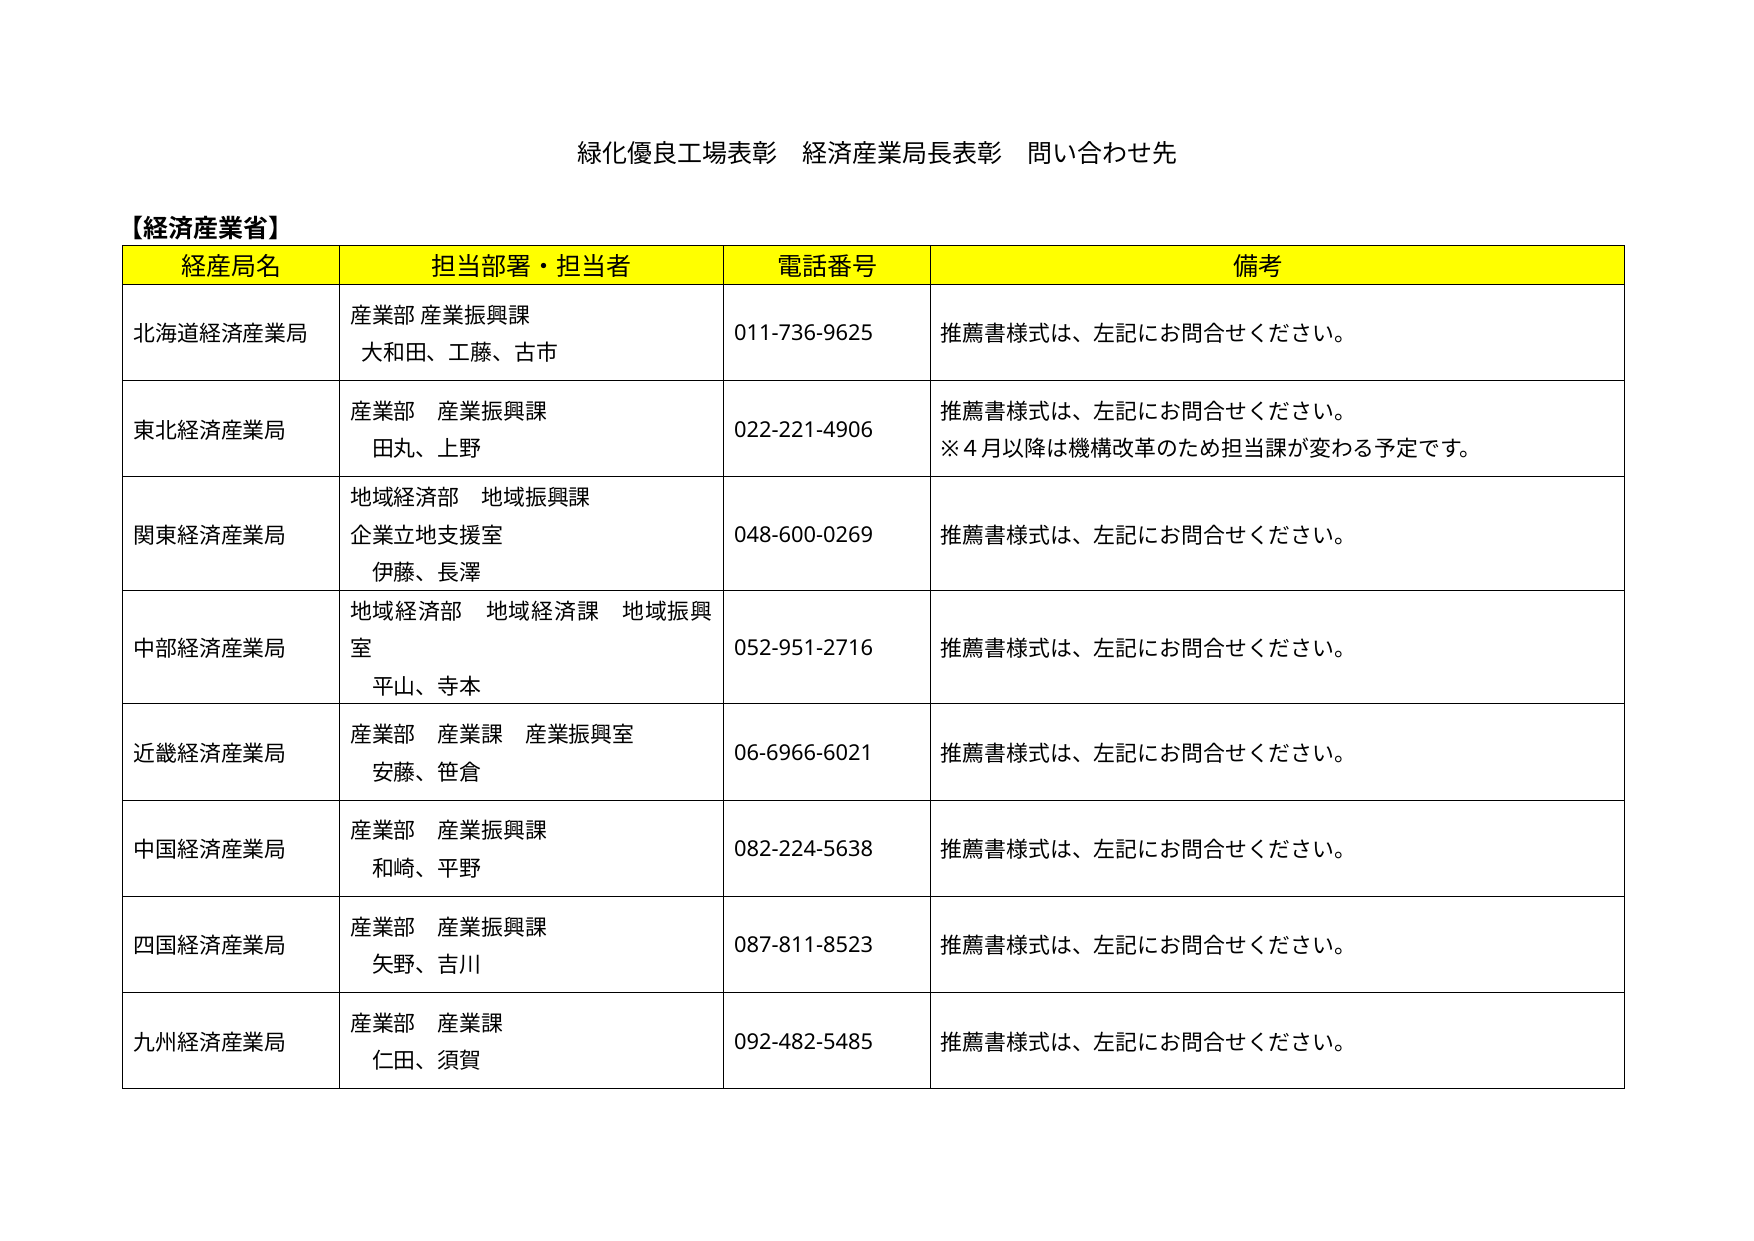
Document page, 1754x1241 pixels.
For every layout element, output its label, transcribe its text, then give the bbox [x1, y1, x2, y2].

table_cell 06-6966-6021 [724, 704, 930, 799]
table_header 備考 [931, 246, 1624, 284]
table_cell 産業部 産業振興課 大和田、工藤、古市 [340, 285, 723, 380]
table_cell 048-600-0269 [724, 477, 930, 590]
table_header 担当部署・担当者 [340, 246, 723, 284]
table_cell 推薦書様式は、左記にお問合せください。 ※４月以降は機構改革のため担当課が変わる予定です。 [931, 381, 1624, 476]
table_cell 中国経済産業局 [123, 801, 339, 896]
table_header 経産局名 [123, 246, 339, 284]
table_cell 産業部 産業課 仁田、須賀 [340, 993, 723, 1088]
table_cell 092-482-5485 [724, 993, 930, 1088]
table_cell 082-224-5638 [724, 801, 930, 896]
table_cell 九州経済産業局 [123, 993, 339, 1088]
table_cell 産業部 産業課 産業振興室 安藤、笹倉 [340, 704, 723, 799]
table_cell 011-736-9625 [724, 285, 930, 380]
table_cell 087-811-8523 [724, 897, 930, 992]
text 【経済産業省】 [118, 208, 1636, 245]
table_cell 中部経済産業局 [123, 591, 339, 703]
table_cell 四国経済産業局 [123, 897, 339, 992]
text 緑化優良工場表彰 経済産業局長表彰 問い合わせ先 [118, 133, 1636, 170]
table_cell 推薦書様式は、左記にお問合せください。 [931, 897, 1624, 992]
table_cell 地域経済部 地域振興課 企業立地支援室 伊藤、長澤 [340, 477, 723, 590]
table_cell 北海道経済産業局 [123, 285, 339, 380]
table_cell 推薦書様式は、左記にお問合せください。 [931, 993, 1624, 1088]
table_cell 近畿経済産業局 [123, 704, 339, 799]
table_cell 推薦書様式は、左記にお問合せください。 [931, 285, 1624, 380]
table_header 電話番号 [724, 246, 930, 284]
table_cell 関東経済産業局 [123, 477, 339, 590]
table_cell 地域経済部 地域経済課 地域振興室 平山、寺本 [340, 591, 723, 703]
table_cell 産業部 産業振興課 矢野、吉川 [340, 897, 723, 992]
table_cell 推薦書様式は、左記にお問合せください。 [931, 477, 1624, 590]
table_cell 産業部 産業振興課 田丸、上野 [340, 381, 723, 476]
table_cell 022-221-4906 [724, 381, 930, 476]
table_cell 052-951-2716 [724, 591, 930, 703]
table_cell 推薦書様式は、左記にお問合せください。 [931, 704, 1624, 799]
table_cell 産業部 産業振興課 和崎、平野 [340, 801, 723, 896]
table_cell 推薦書様式は、左記にお問合せください。 [931, 801, 1624, 896]
table_cell 推薦書様式は、左記にお問合せください。 [931, 591, 1624, 703]
table_cell 東北経済産業局 [123, 381, 339, 476]
